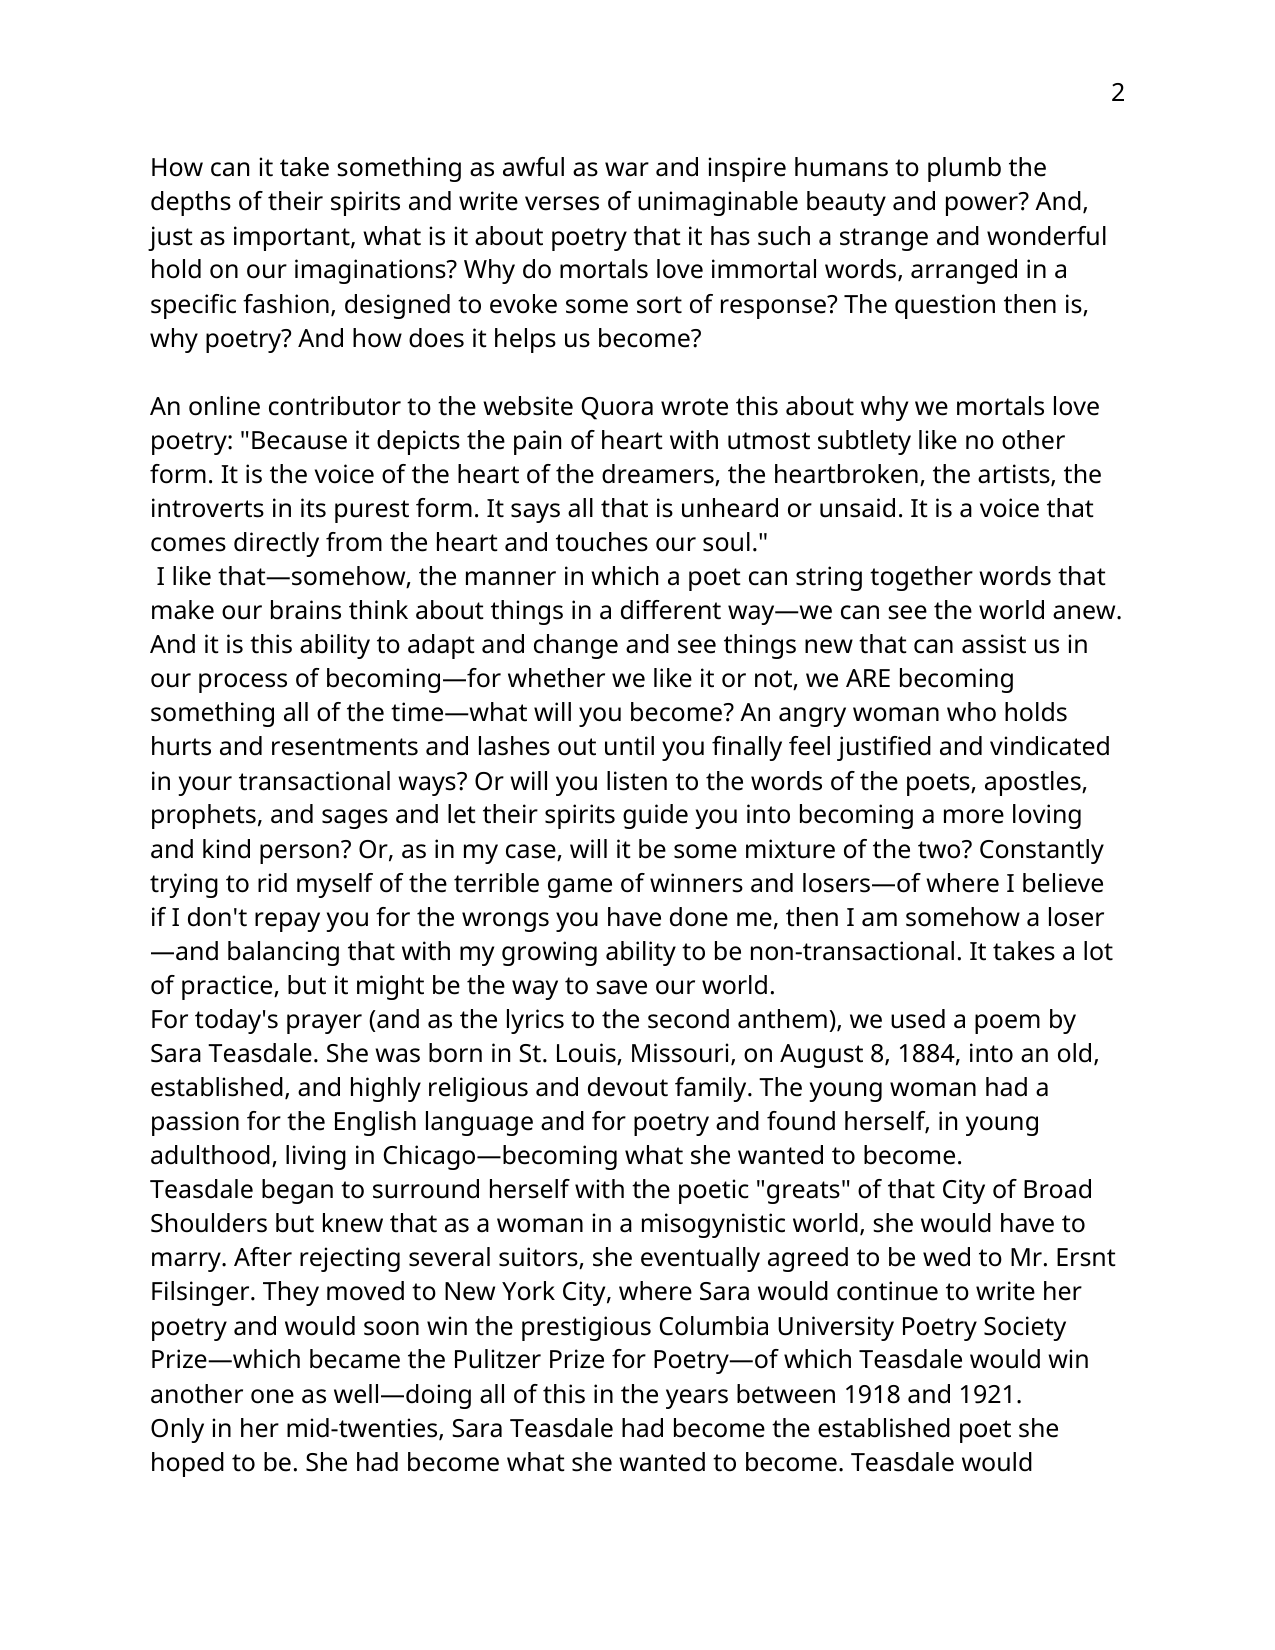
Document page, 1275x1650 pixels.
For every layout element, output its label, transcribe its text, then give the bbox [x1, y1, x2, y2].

text Teasdale began to surround herself with the poetic "greats" of that City of Broad Shoulders but knew that as a woman in a misogynistic world, she would have to marry. After rejecting several suitors, she eventually agreed to be wed to Mr. Ersnt Filsinger. They moved to New York City, where Sara would continue to write her poetry and would soon win the prestigious Columbia University Poetry Society Prize—which became the Pulitzer Prize for Poetry—of which Teasdale would win another one as well—doing all of this in the years between 1918 and 1921. [125, 1172, 1125, 1410]
text For today's prayer (and as the lyrics to the second anthem), we used a poem by Sara Teasdale. She was born in St. Louis, Missouri, on August 8, 1884, into an old, established, and highly religious and devout family. The young woman had a passion for the English language and for poetry and found herself, in young adulthood, living in Chicago—becoming what she wanted to become. [125, 1002, 1125, 1172]
text An online contributor to the website Quora wrote this about why we mortals love poetry: "Because it depicts the pain of heart with utmost subtlety like no other form. It is the voice of the heart of the dreamers, the heartbroken, the artists, the introverts in its purest form. It says all that is unheard or unsaid. It is a voice that comes directly from the heart and touches our soul." [125, 388, 1125, 559]
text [125, 150, 1125, 354]
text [125, 1410, 1125, 1478]
text I like that—somehow, the manner in which a poet can string together words that make our brains think about things in a different way—we can see the world anew. And it is this ability to adapt and change and see things new that can assist us in our process of becoming—for whether we like it or not, we ARE becoming something all of the time—what will you become? An angry woman who holds hurts and resentments and lashes out until you finally feel justified and vindicated in your transactional ways? Or will you listen to the words of the poets, apostles, prophets, and sages and let their spirits guide you into becoming a more loving and kind person? Or, as in my case, will it be some mixture of the two? Constantly trying to rid myself of the terrible game of winners and losers—of where I believe if I don't repay you for the wrongs you have done me, then I am somehow a loser—and balancing that with my growing ability to be non-transactional. It takes a lot of practice, but it might be the way to save our world. [125, 559, 1125, 1002]
